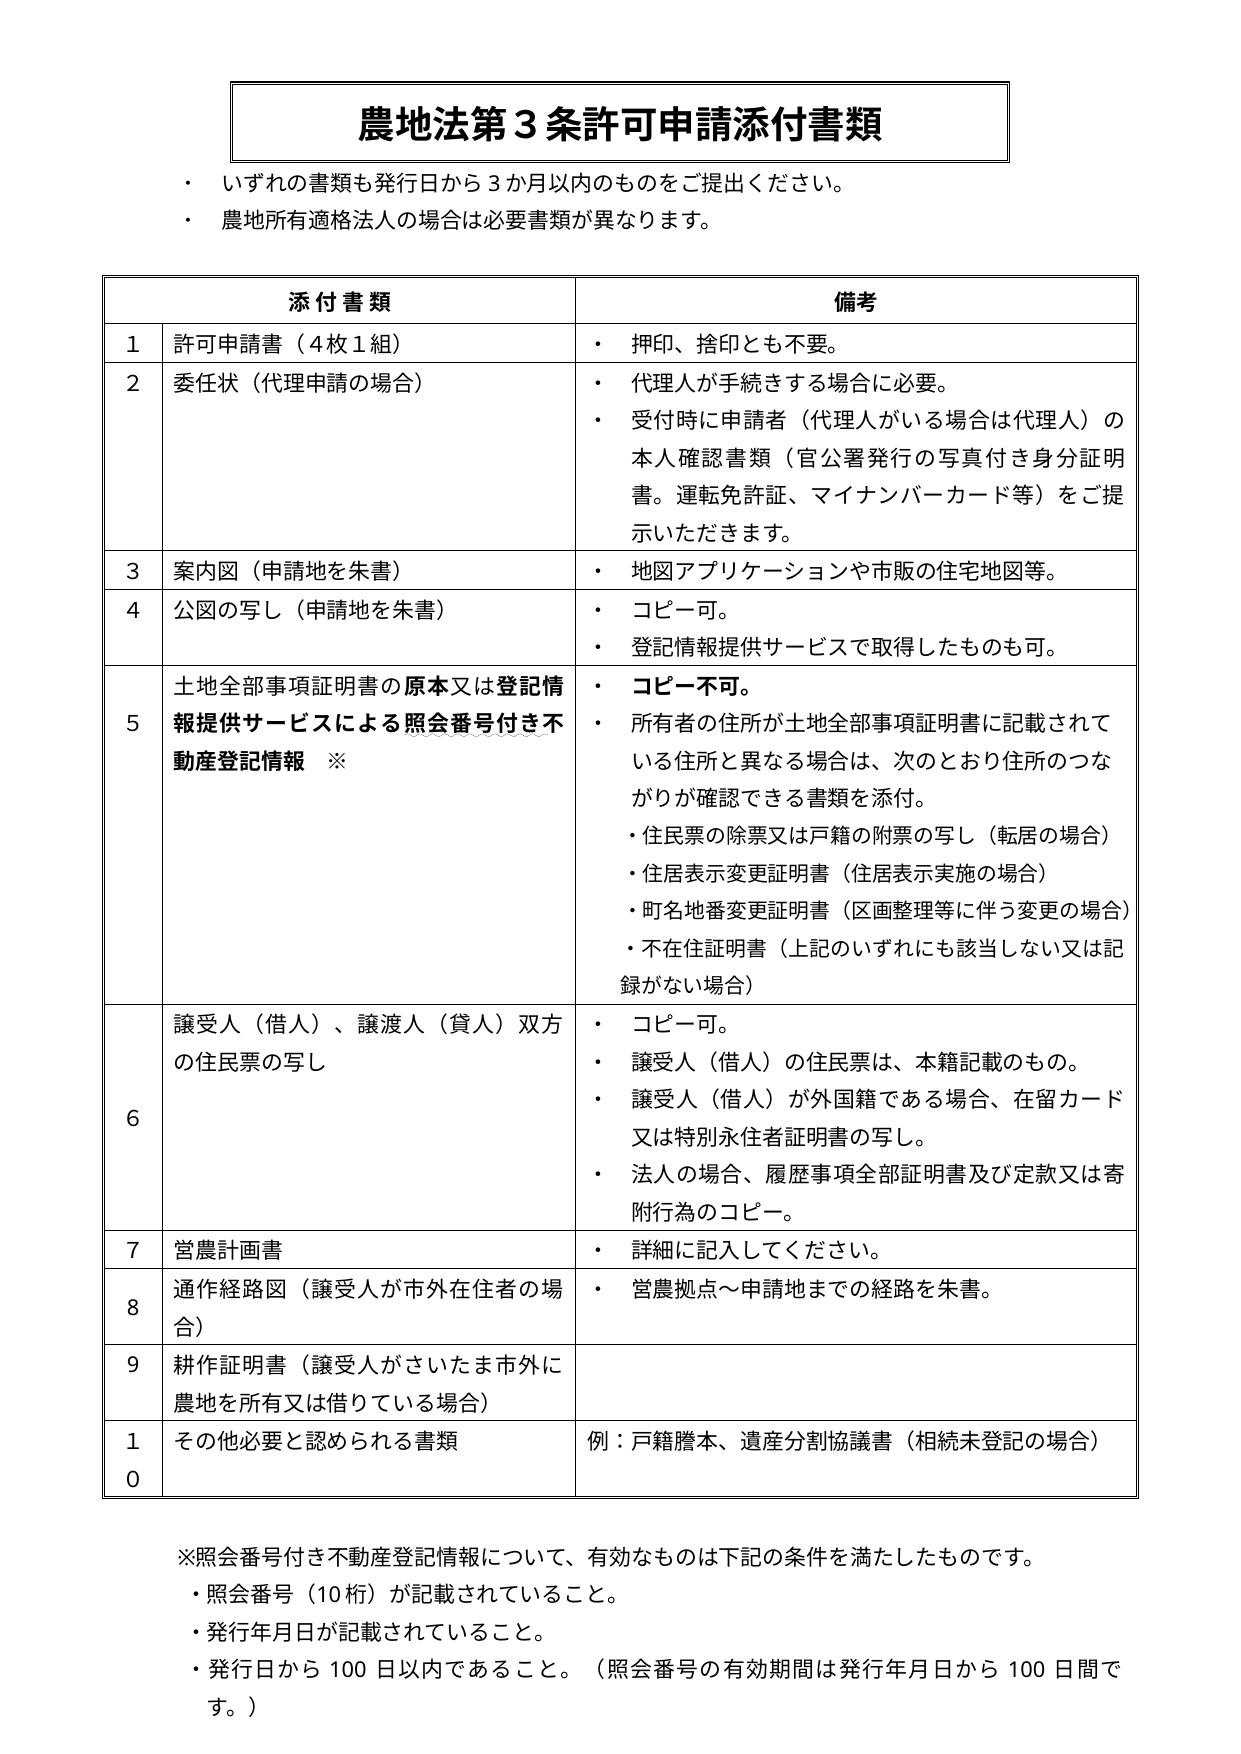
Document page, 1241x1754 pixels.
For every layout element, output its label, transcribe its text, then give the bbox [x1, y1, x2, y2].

table_cell 通作経路図（譲受人が市外在住者の場合） [163, 1269, 575, 1344]
table_cell 詳細に記入してください。 [576, 1231, 1136, 1268]
table_cell 例：戸籍謄本、遺産分割協議書（相続未登記の場合） [576, 1421, 1136, 1496]
table_cell [576, 1345, 1136, 1420]
text ・発行年月日が記載されていること。 [185, 1612, 1122, 1649]
table_cell 委任状（代理申請の場合） [163, 363, 575, 550]
table_cell ３ [105, 551, 162, 589]
table_cell 許可申請書（４枚１組） [163, 324, 575, 362]
text ・照会番号（10桁）が記載されていること。 [185, 1574, 1122, 1612]
table_cell 9 [105, 1345, 162, 1420]
table_cell 営農計画書 [163, 1231, 575, 1268]
list 農地所有適格法人の場合は必要書類が異なります。 [177, 200, 1063, 238]
table_cell コピー不可。 所有者の住所が土地全部事項証明書に記載されている住所と異なる場合は、次のとおり住所のつながりが確認できる書類を添付。 ・住民票の除票又は戸籍の附票の写し（転居の場合） ・住居表示変更証明書（住居表示実施の場合） ・町名地番変更証明書（区画整理等に伴う変更の場合） ・不在住証明書（上記のいずれにも該当しない又は記録がない場合） [576, 666, 1136, 1003]
table_cell ４ [105, 590, 162, 665]
list いずれの書類も発行日から3か月以内のものをご提出ください。 [177, 163, 1063, 200]
table_header 添 付 書 類 [105, 278, 575, 323]
table_cell 耕作証明書（譲受人がさいたま市外に農地を所有又は借りている場合） [163, 1345, 575, 1420]
table_cell ６ [105, 1005, 162, 1229]
table_cell １０ [105, 1421, 162, 1496]
table_cell コピー可。 登記情報提供サービスで取得したものも可。 [576, 590, 1136, 665]
table_cell 譲受人（借人）、譲渡人（貸人）双方の住民票の写し [163, 1005, 575, 1229]
table_cell コピー可。 譲受人（借人）の住民票は、本籍記載のもの。 譲受人（借人）が外国籍である場合、在留カード又は特別永住者証明書の写し。 法人の場合、履歴事項全部証明書及び定款又は寄附行為のコピー。 [576, 1005, 1136, 1229]
table_cell ２ [105, 363, 162, 550]
table_cell １ [105, 324, 162, 362]
table_cell ７ [105, 1231, 162, 1268]
text ・発行日から100 日以内であること。（照会番号の有効期間は発行年月日から100 日間です。） [185, 1649, 1122, 1724]
table_cell 土地全部事項証明書の原本又は登記情報提供サービスによる照会番号付き不動産登記情報 ※ [163, 666, 575, 1003]
table_cell 公図の写し（申請地を朱書） [163, 590, 575, 665]
table_cell 押印、捨印とも不要。 [576, 324, 1136, 362]
table_cell ５ [105, 666, 162, 1003]
table_cell 地図アプリケーションや市販の住宅地図等。 [576, 551, 1136, 589]
table_header 備考 [576, 278, 1136, 323]
table_cell 代理人が手続きする場合に必要。 受付時に申請者（代理人がいる場合は代理人）の本人確認書類（官公署発行の写真付き身分証明書。運転免許証、マイナンバーカード等）をご提示いただきます。 [576, 363, 1136, 550]
table_cell 営農拠点～申請地までの経路を朱書。 [576, 1269, 1136, 1344]
table_cell その他必要と認められる書類 [163, 1421, 575, 1496]
text ※照会番号付き不動産登記情報について、有効なものは下記の条件を満たしたものです。 [177, 1537, 1063, 1574]
table_header 農地法第３条許可申請添付書類 [233, 85, 1007, 159]
table_cell 案内図（申請地を朱書） [163, 551, 575, 589]
table_cell 8 [105, 1269, 162, 1344]
